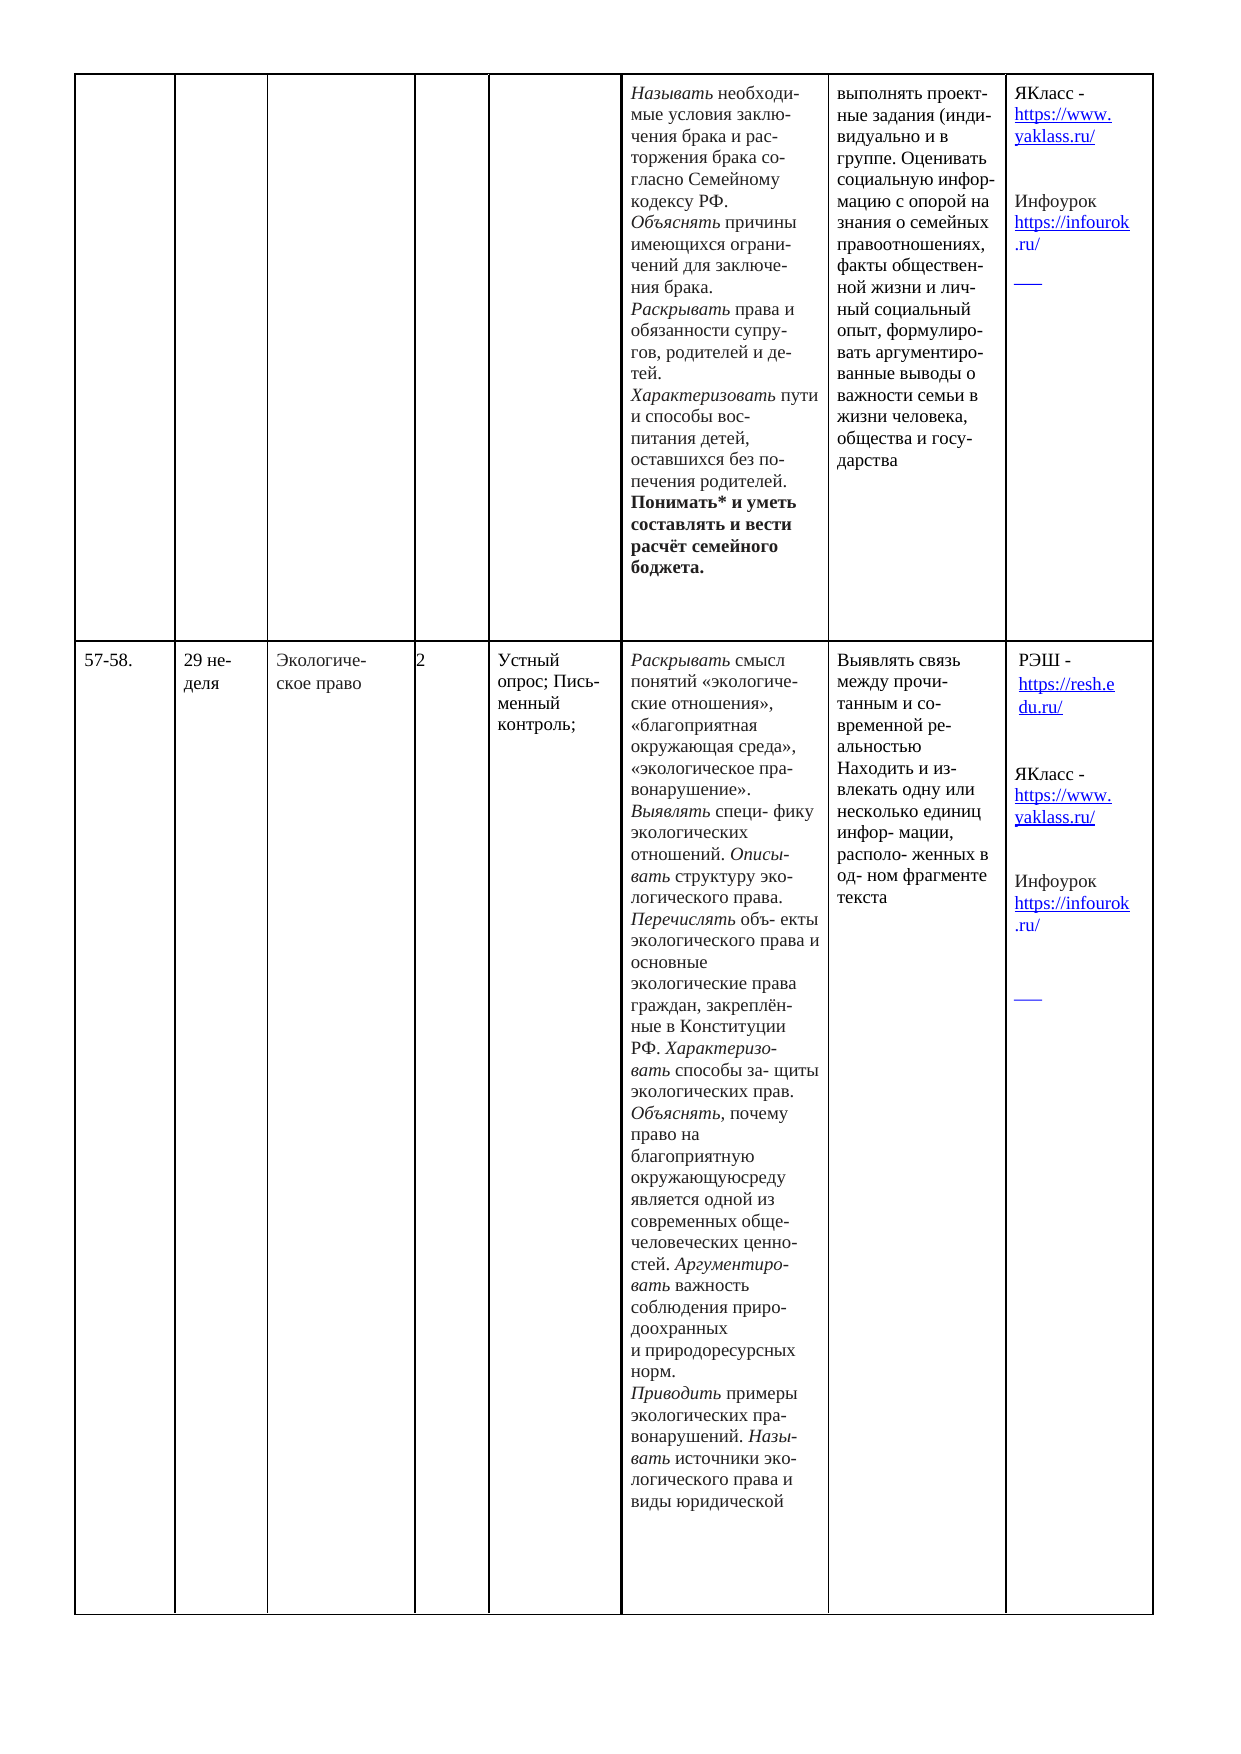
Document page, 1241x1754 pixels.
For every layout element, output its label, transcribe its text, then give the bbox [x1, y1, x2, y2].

table_header [490, 75, 620, 639]
table_cell Устный опрос; Пись- менный контроль; [490, 642, 620, 1613]
table_header [416, 75, 488, 639]
table_header [76, 75, 174, 639]
table_header [176, 75, 267, 639]
table_cell Раскрывать смысл понятий «экологиче- ские отношения», «благоприятная окружающая среда», «экологическое пра- вонарушение». Выявлять специ- фику экологических отношений. Описы- вать структуру эко- логического права. Перечислять объ- екты экологического права и основные экологические права граждан, закреплён- ные в Конституции РФ. Характеризо- вать способы за- щиты экологических прав. Объяснять, почему право на благоприятную окружающуюсреду является одной из современных обще- человеческих ценно- стей. Аргументиро- вать важность соблюдения приро- доохранных и природоресурсных норм. Приводить примеры экологических пра- вонарушений. Назы- вать источники эко- логического права и виды юридической [623, 642, 828, 1613]
table_cell 57-58. [76, 642, 174, 1613]
table_cell 29 не- деля [176, 642, 267, 1613]
table_cell Выявлять связь между прочи- танным и со- временной ре- альностью Находить и из- влекать одну или несколько единиц инфор- мации, располо- женных в од- ном фрагменте текста [829, 642, 1005, 1613]
table_cell 2 [416, 642, 488, 1613]
table_cell Экологиче- ское право [268, 642, 414, 1613]
table_header Называть необходи- мые условия заклю- чения брака и рас- торжения брака со- гласно Семейному кодексу РФ. Объяснять причины имеющихся ограни- чений для заключе- ния брака. Раскрывать права и обязанности супру- гов, родителей и де- тей. Характеризовать пути и способы вос- питания детей, оставшихся без по- печения родителей. Понимать* и уметь составлять и вести расчёт семейного боджета. [623, 75, 828, 639]
table_header [268, 75, 414, 639]
table_header ЯКласс - https://www. yaklass.ru/ Инфоурок https://infourok .ru/ [1007, 75, 1152, 639]
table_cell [1007, 642, 1152, 1613]
table_header выполнять проект- ные задания (инди- видуально и в группе. Оценивать социальную инфор- мацию с опорой на знания о семейных правоотношениях, факты обществен- ной жизни и лич- ный социальный опыт, формулиро- вать аргументиро- ванные выводы о важности семьи в жизни человека, общества и госу- дарства [829, 75, 1005, 639]
